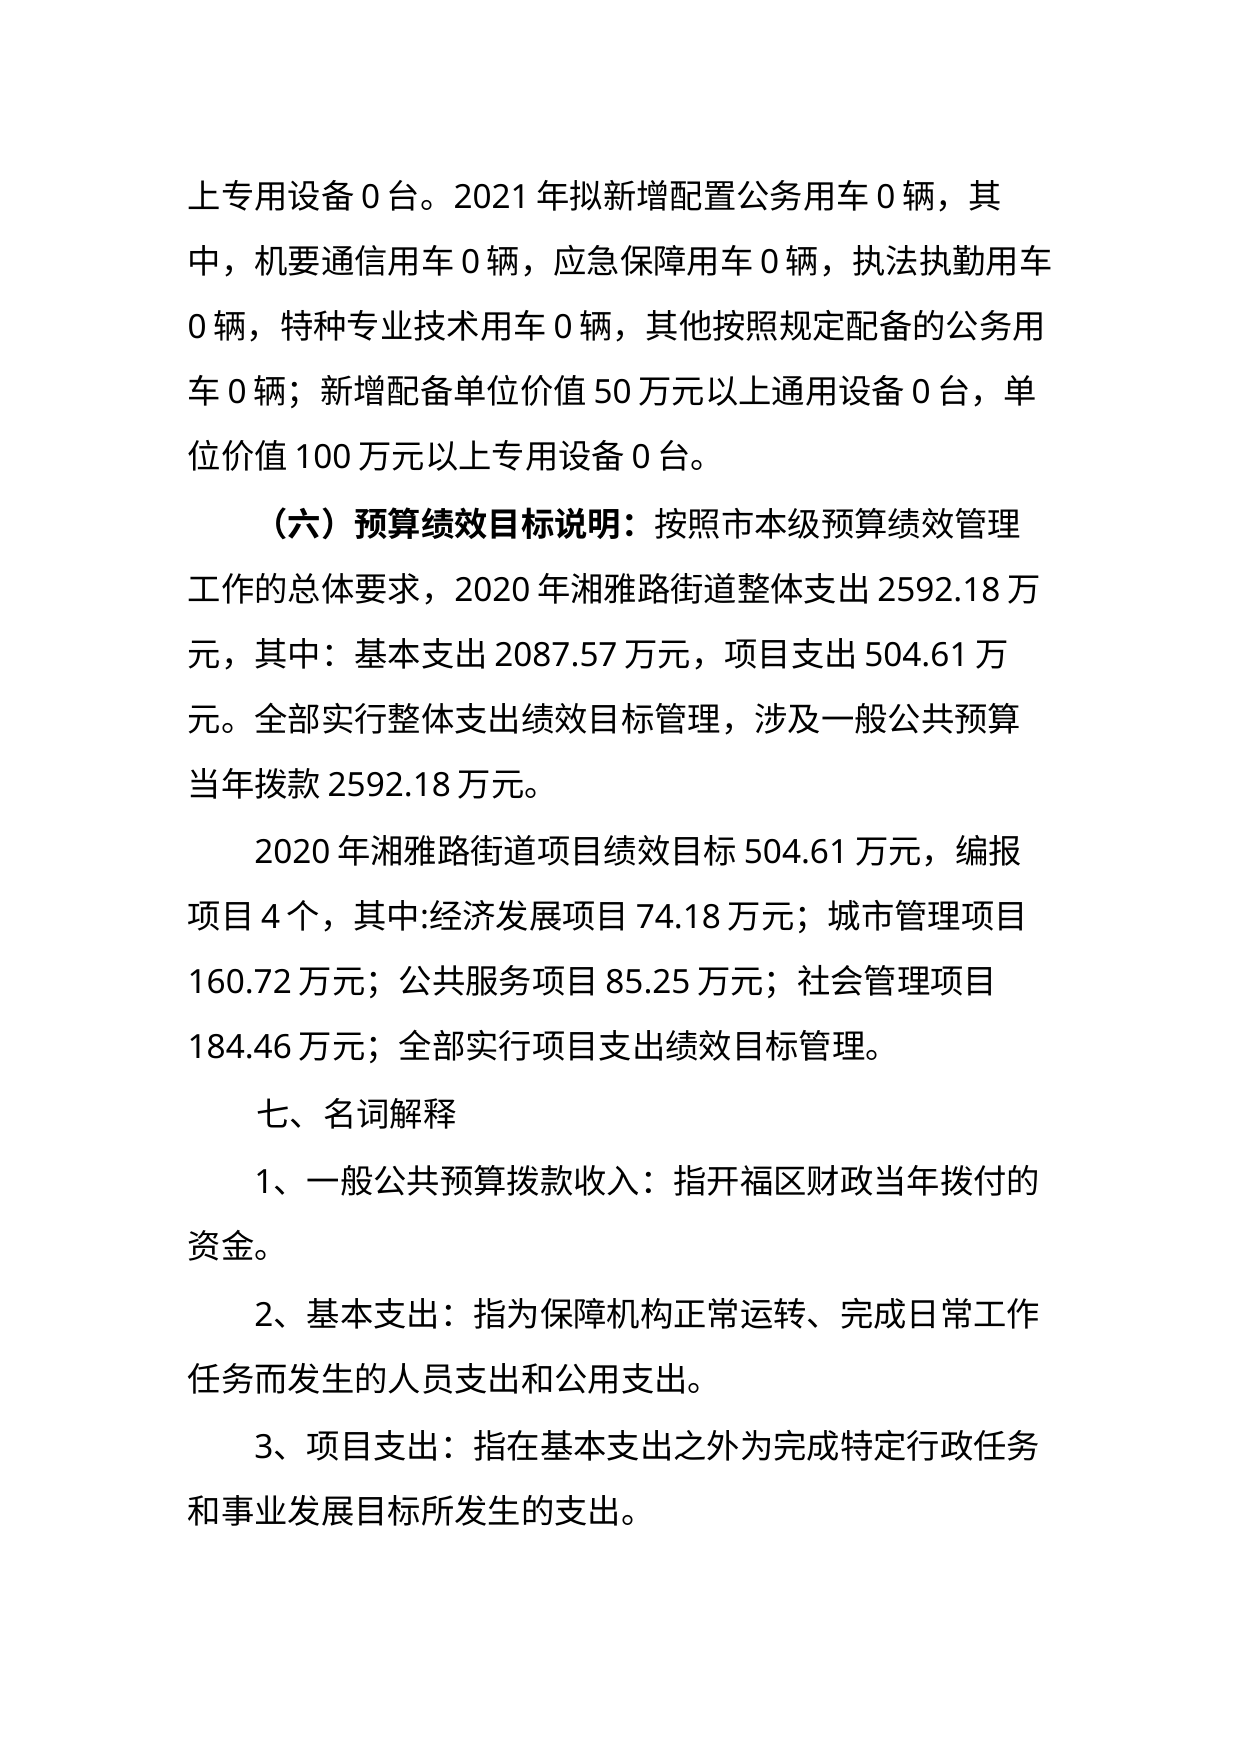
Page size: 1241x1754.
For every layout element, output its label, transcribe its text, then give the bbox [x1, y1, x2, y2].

text 3、项目支出：指在基本支出之外为完成特定行政任务和事业发展目标所发生的支出。 [187, 1412, 1053, 1542]
text 1、一般公共预算拨款收入：指开福区财政当年拨付的资金。 [187, 1147, 1053, 1277]
text 2、基本支出：指为保障机构正常运转、完成日常工作任务而发生的人员支出和公用支出。 [187, 1279, 1053, 1409]
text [187, 162, 1053, 487]
text （六）预算绩效目标说明：按照市本级预算绩效管理工作的总体要求，2020年湘雅路街道整体支出2592.18万元，其中：基本支出2087.57万元，项目支出504.61万元。全部实行整体支出绩效目标管理，涉及一般公共预算当年拨款2592.18万元。 [187, 489, 1053, 814]
text 七、名词解释 [187, 1079, 1053, 1144]
text 2020年湘雅路街道项目绩效目标504.61万元，编报项目4个，其中:经济发展项目74.18万元；城市管理项目160.72万元；公共服务项目85.25万元；社会管理项目184.46万元；全部实行项目支出绩效目标管理。 [187, 817, 1053, 1077]
